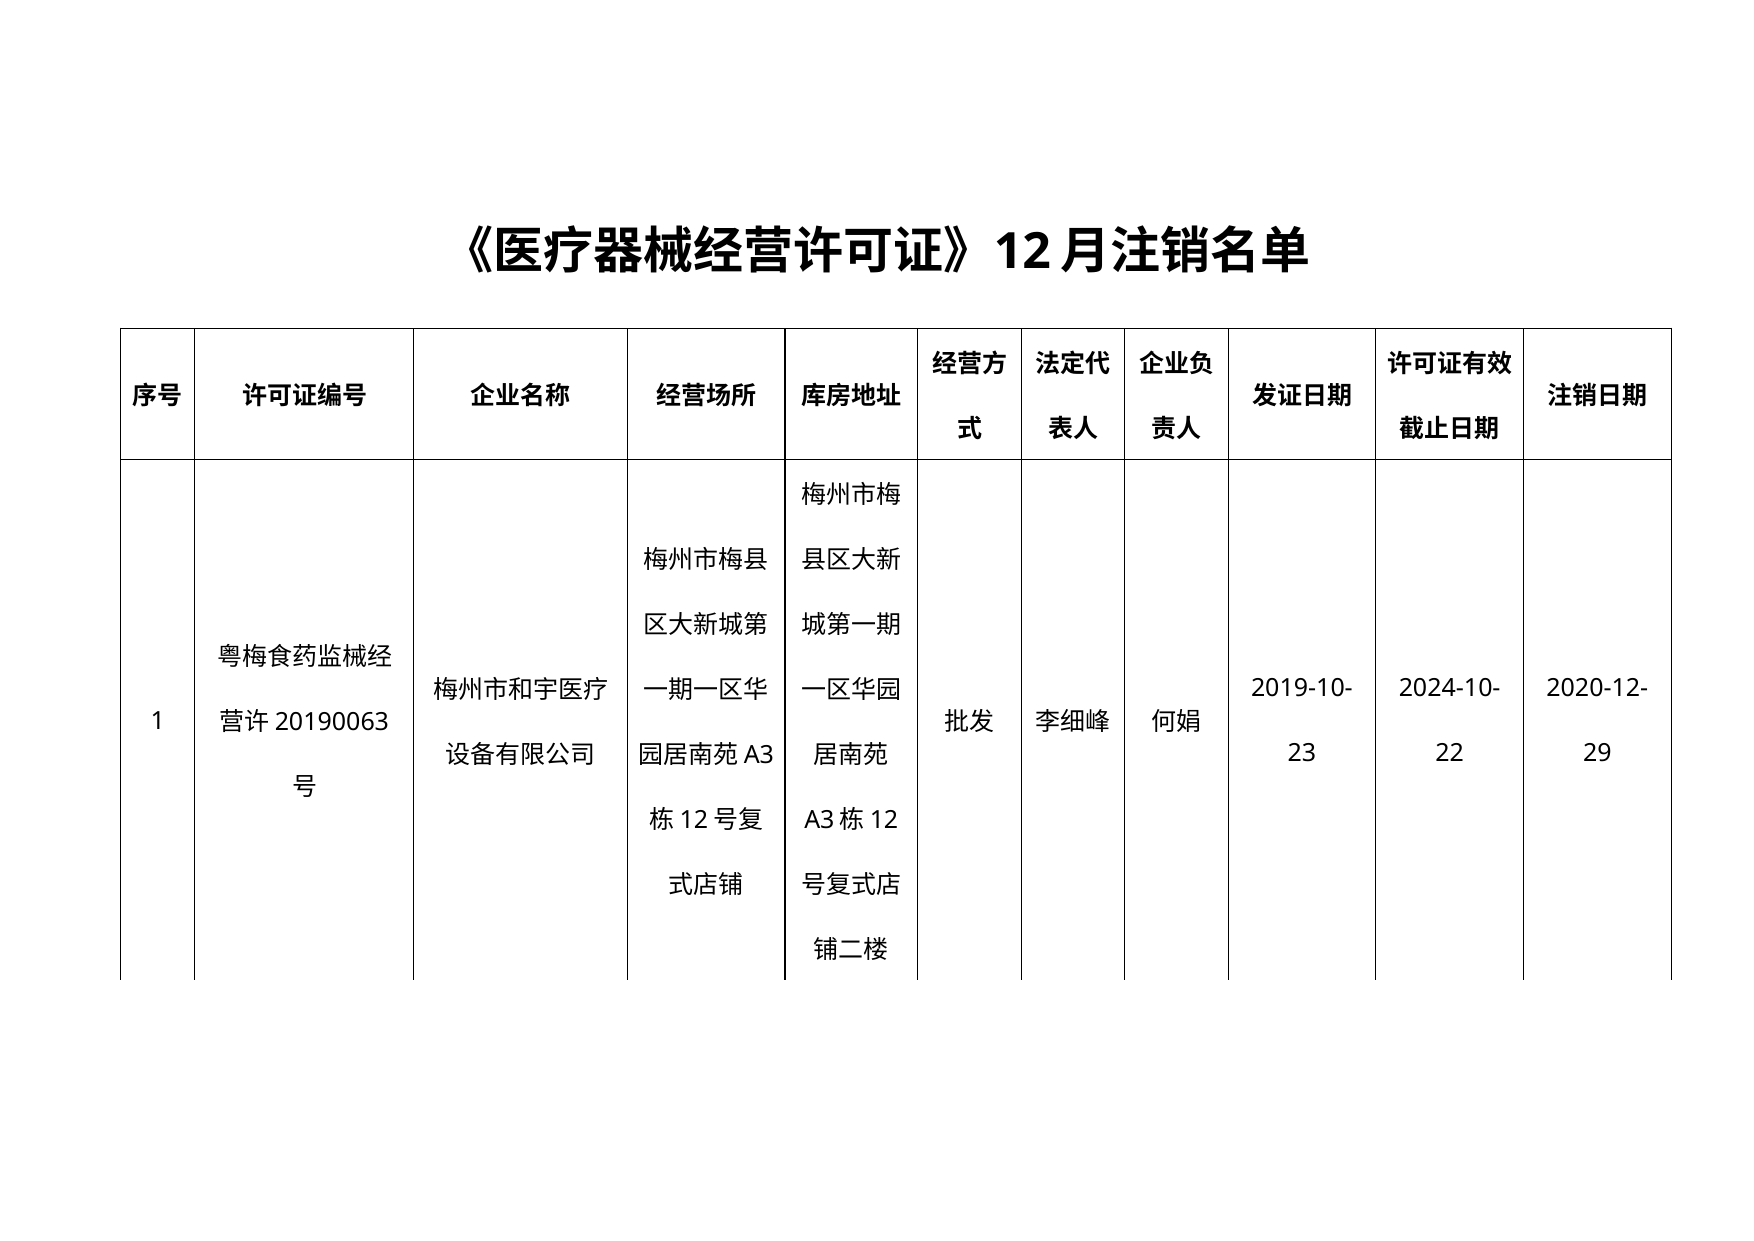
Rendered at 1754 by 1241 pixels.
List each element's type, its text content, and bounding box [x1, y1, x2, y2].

table_cell 梅州市梅县区大新城第一期一区华园居南苑A3栋12号复式店铺 [628, 460, 784, 980]
table_header 注销日期 [1524, 329, 1671, 459]
table_header 许可证编号 [195, 329, 413, 459]
table_cell 何娟 [1125, 460, 1228, 980]
table_header 经营场所 [628, 329, 784, 459]
table_cell 2019-10-23 [1229, 460, 1375, 980]
text 《医疗器械经营许可证》12月注销名单 [150, 198, 1604, 295]
table_header 企业负责人 [1125, 329, 1228, 459]
table_header 库房地址 [786, 329, 917, 459]
table_header 序号 [121, 329, 194, 459]
table_cell 2020-12-29 [1524, 460, 1671, 980]
table_cell 粤梅食药监械经营许20190063号 [195, 460, 413, 980]
table_cell 1 [121, 460, 194, 980]
table_cell 李细峰 [1022, 460, 1124, 980]
table_header 法定代表人 [1022, 329, 1124, 459]
table_cell 2024-10-22 [1376, 460, 1523, 980]
table_header 许可证有效截止日期 [1376, 329, 1523, 459]
table_cell 批发 [918, 460, 1021, 980]
table_cell 梅州市梅县区大新城第一期一区华园居南苑A3栋12号复式店铺二楼 [786, 460, 917, 980]
table_header 企业名称 [414, 329, 627, 459]
table_cell 梅州市和宇医疗设备有限公司 [414, 460, 627, 980]
table_header 发证日期 [1229, 329, 1375, 459]
table_header 经营方式 [918, 329, 1021, 459]
